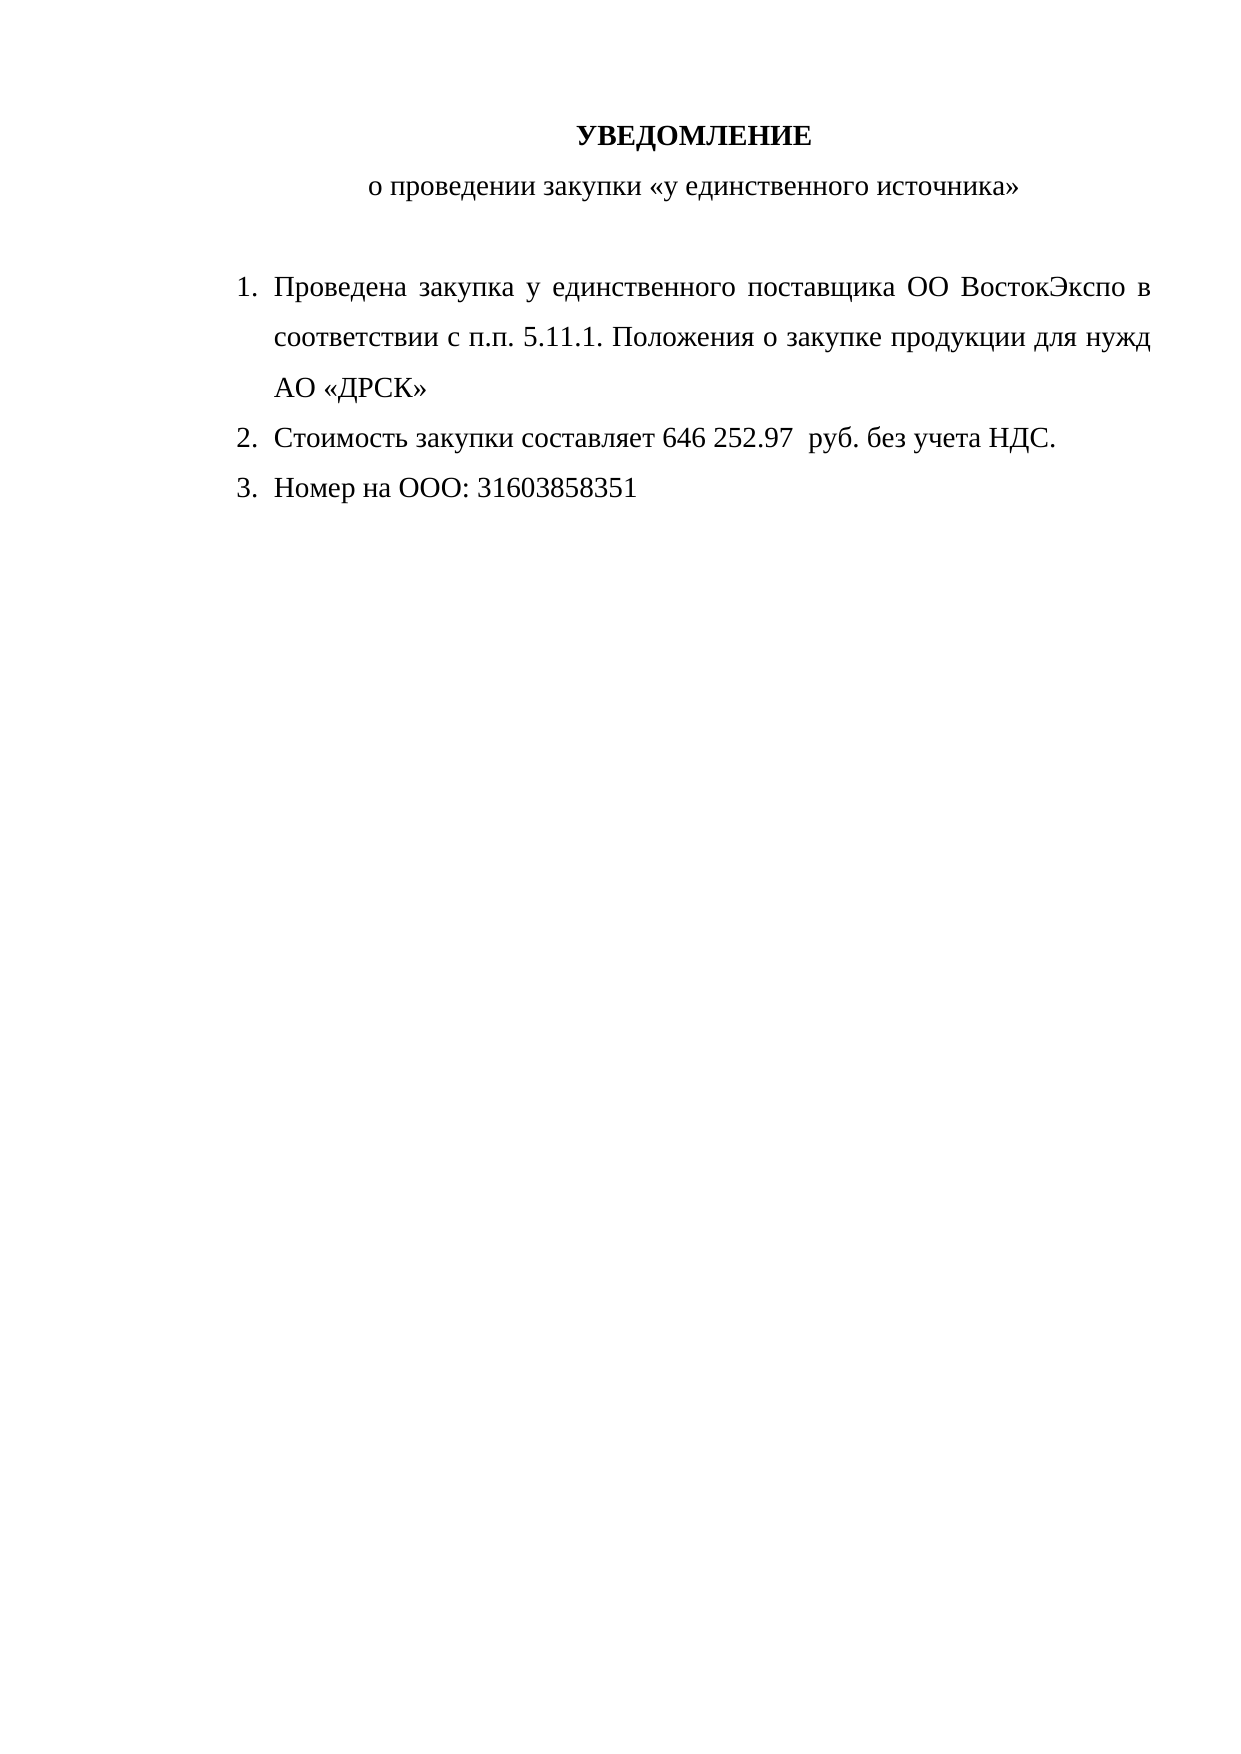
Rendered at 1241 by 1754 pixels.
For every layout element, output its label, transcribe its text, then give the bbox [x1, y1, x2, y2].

list Стоимость закупки составляет 646 252.97 руб. без учета НДС. [236, 420, 1152, 453]
list Номер на ООО: 31603858351 [236, 470, 1152, 504]
text УВЕДОМЛЕНИЕ [177, 118, 1152, 152]
list Проведена закупка у единственного поставщика ОО ВостокЭкспо в соответствии с п.п. 5.11.1. Положения о закупке продукции для нужд АО «ДРСК» [236, 269, 1152, 403]
text о проведении закупки «у единственного источника» [177, 168, 1152, 202]
